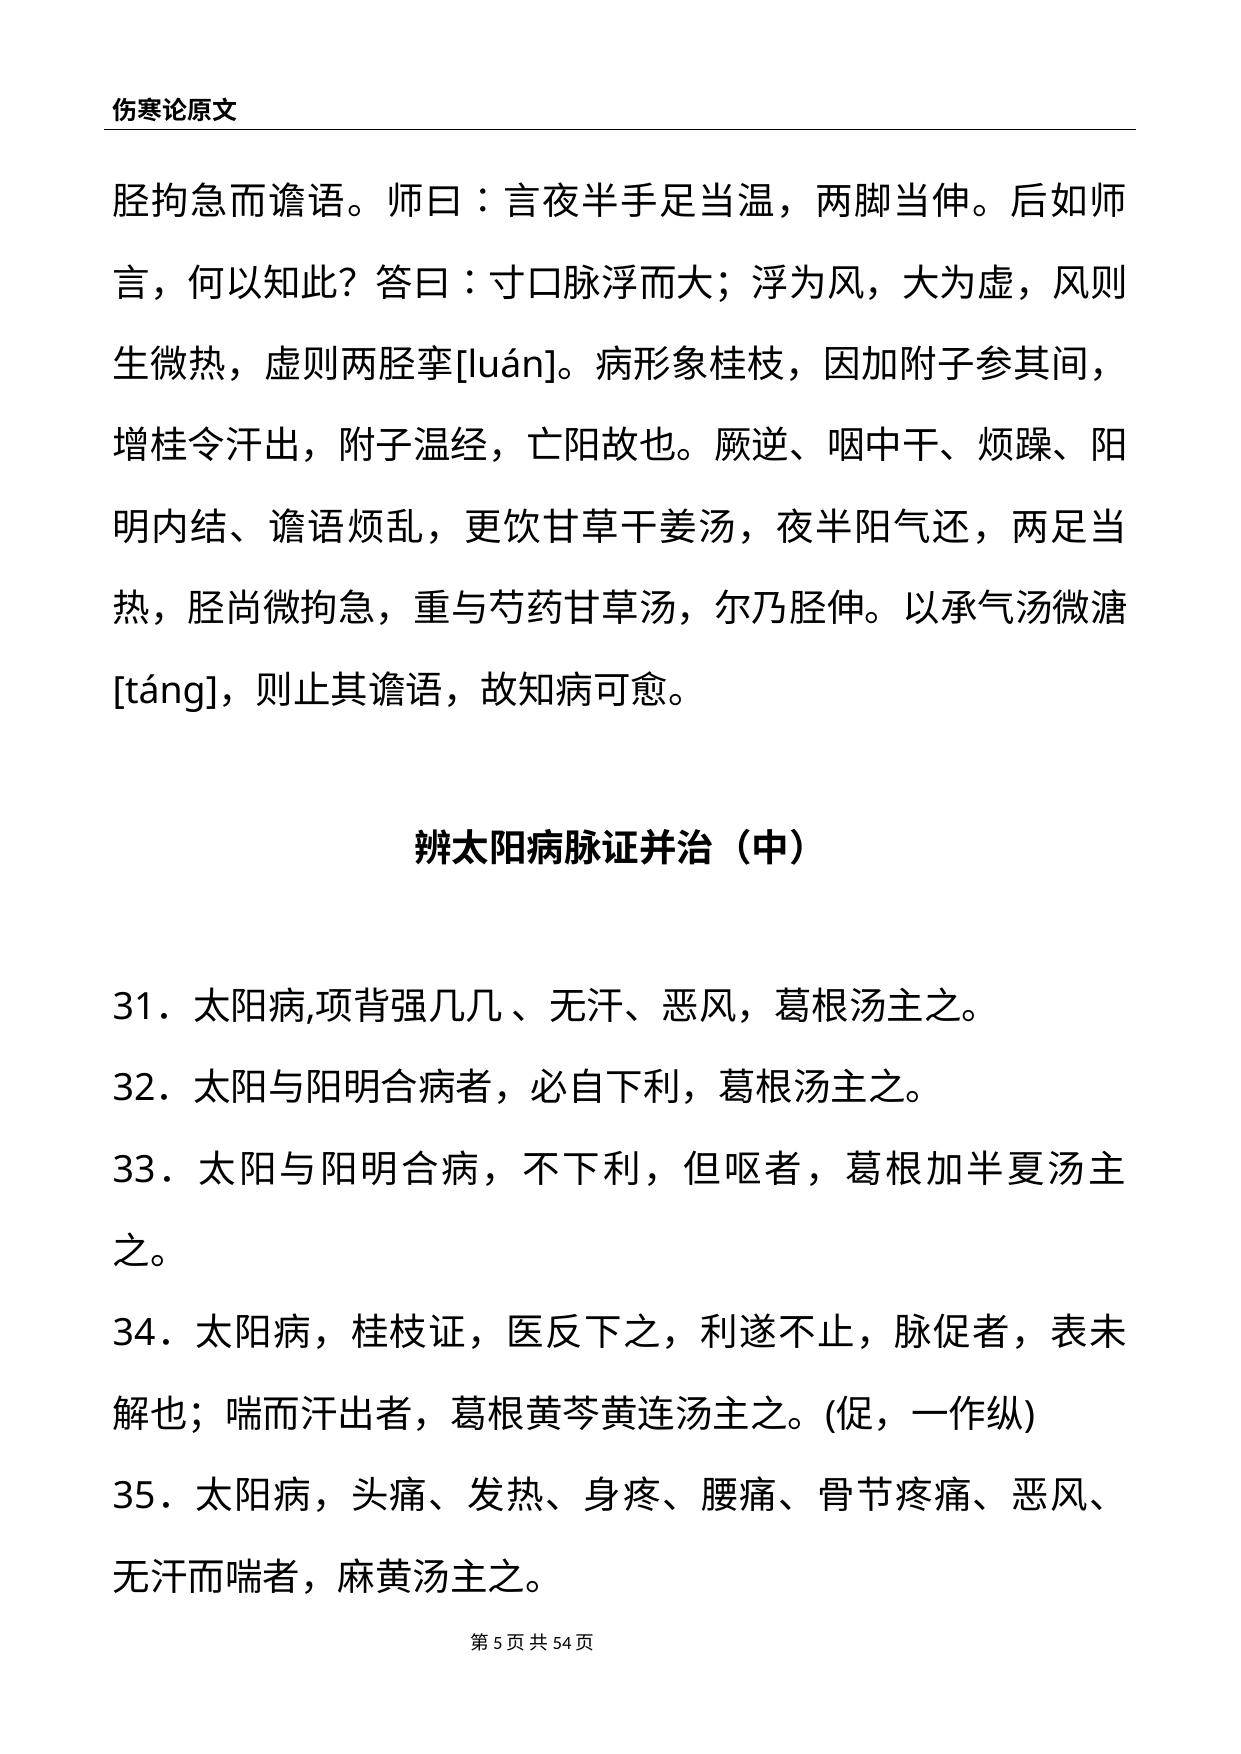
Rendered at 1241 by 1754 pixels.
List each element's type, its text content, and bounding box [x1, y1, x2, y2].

text 辨太阳病脉证并治（中） [112, 818, 1128, 872]
text 34．太阳病，桂枝证，医反下之，利遂不止，脉促者，表未解也；喘而汗出者，葛根黄芩黄连汤主之。(促，一作纵) [112, 1302, 1128, 1438]
text 31．太阳病,项背强几几 、无汗、恶风，葛根汤主之。 [112, 976, 1128, 1030]
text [112, 171, 1128, 714]
text 32．太阳与阳明合病者，必自下利，葛根汤主之。 [112, 1057, 1128, 1112]
text 35．太阳病，头痛、发热、身疼、腰痛、骨节疼痛、恶风、无汗而喘者，麻黄汤主之。 [112, 1465, 1128, 1601]
text 33．太阳与阳明合病，不下利，但呕者，葛根加半夏汤主之。 [112, 1139, 1128, 1275]
